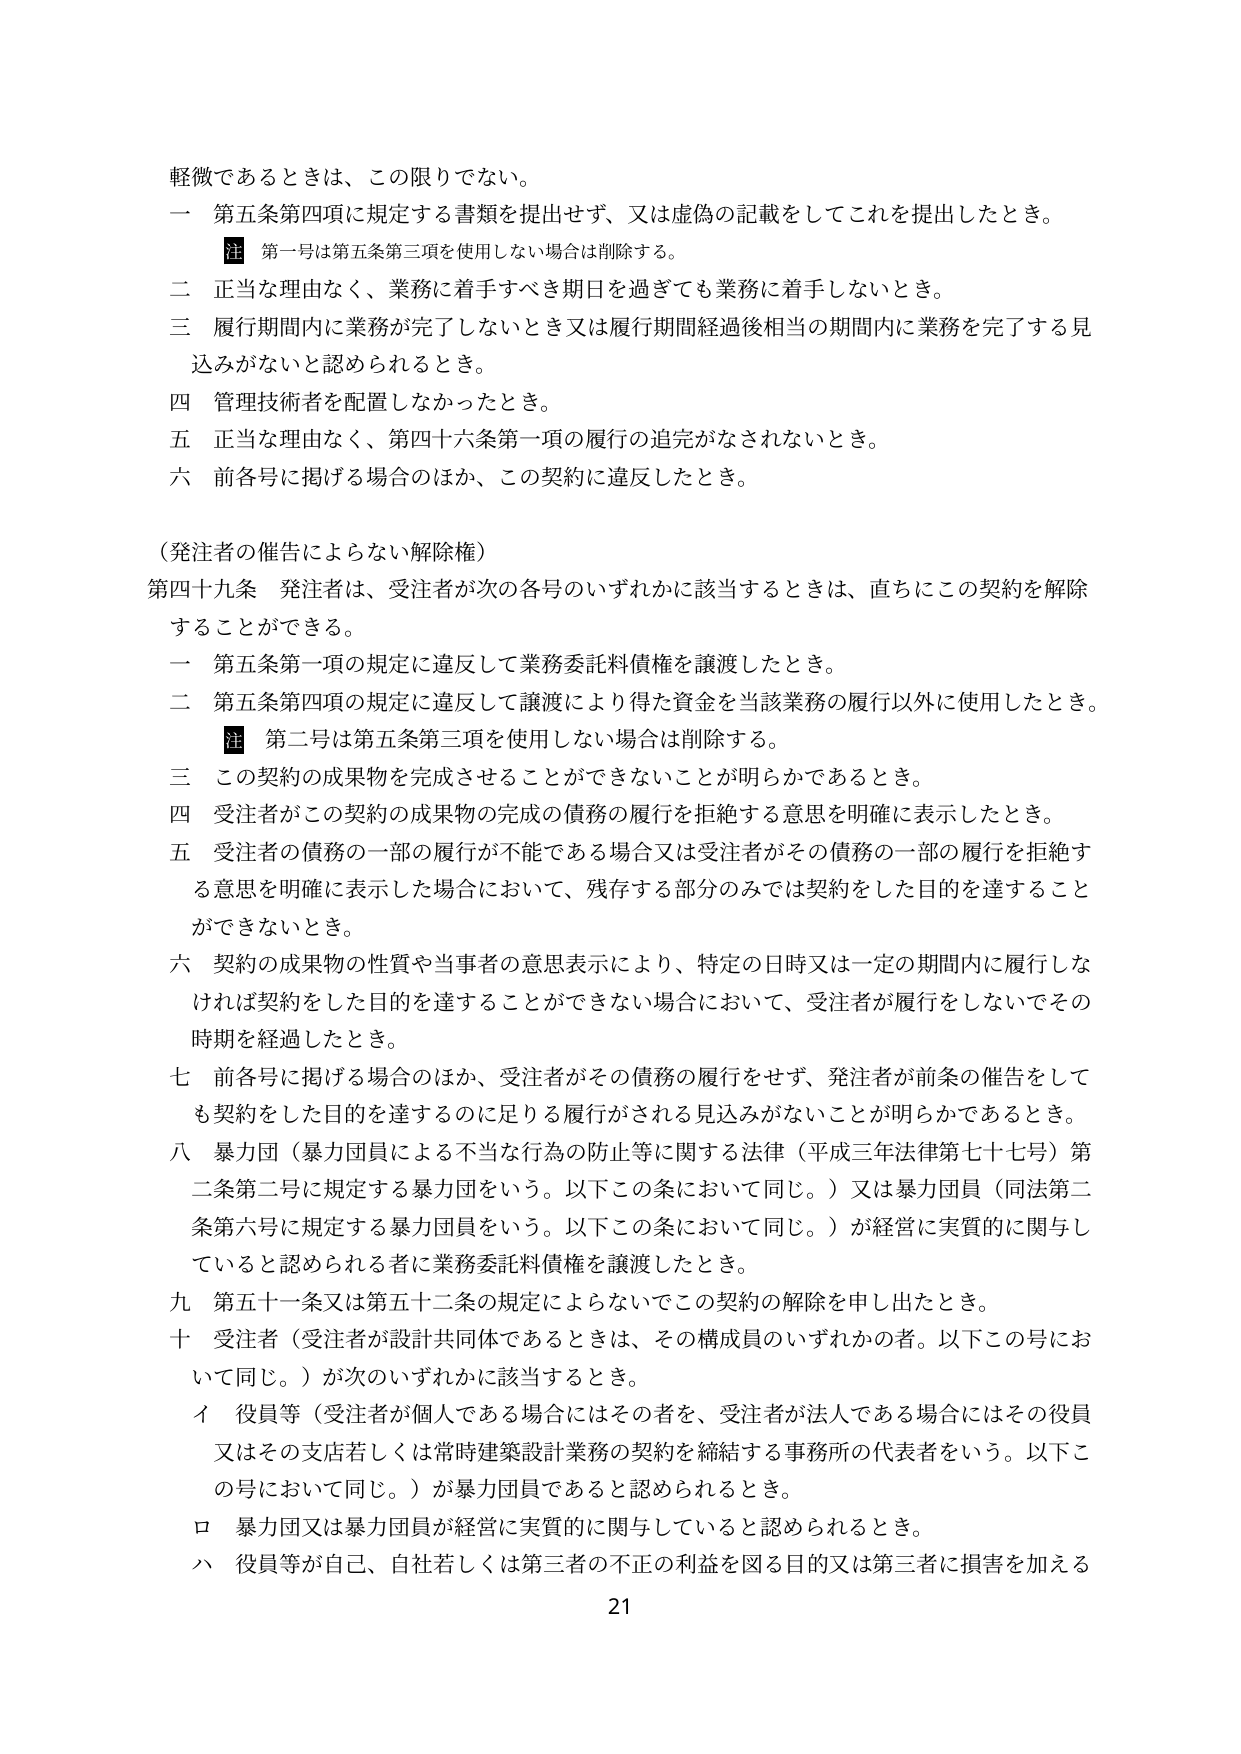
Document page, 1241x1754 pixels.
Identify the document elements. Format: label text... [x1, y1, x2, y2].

text イ 役員等（受注者が個人である場合にはその者を、受注者が法人である場合にはその役員又はその支店若しくは常時建築設計業務の契約を締結する事務所の代表者をいう。以下この号において同じ。）が暴力団員であると認められるとき。 [191, 1394, 1092, 1507]
text ロ 暴力団又は暴力団員が経営に実質的に関与していると認められるとき。 [191, 1507, 1092, 1544]
text 四 管理技術者を配置しなかったとき。 [169, 382, 1092, 419]
text 六 前各号に掲げる場合のほか、この契約に違反したとき。 [169, 457, 1092, 494]
text 一 第五条第四項に規定する書類を提出せず、又は虚偽の記載をしてこれを提出したとき。 [169, 194, 1092, 232]
text 二 正当な理由なく、業務に着手すべき期日を過ぎても業務に着手しないとき。 [169, 269, 1092, 307]
text 四 受注者がこの契約の成果物の完成の債務の履行を拒絶する意思を明確に表示したとき。 [169, 794, 1092, 832]
text 七 前各号に掲げる場合のほか、受注者がその債務の履行をせず、発注者が前条の催告をしても契約をした目的を達するのに足りる履行がされる見込みがないことが明らかであるとき。 [169, 1057, 1092, 1132]
text 五 正当な理由なく、第四十六条第一項の履行の追完がなされないとき。 [169, 419, 1092, 457]
text 一 第五条第一項の規定に違反して業務委託料債権を譲渡したとき。 [169, 644, 1092, 682]
text 注 第一号は第五条第三項を使用しない場合は削除する。 [187, 232, 1092, 269]
text 二 第五条第四項の規定に違反して譲渡により得た資金を当該業務の履行以外に使用したとき。 [169, 682, 1092, 719]
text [191, 1544, 1092, 1582]
text 三 この契約の成果物を完成させることができないことが明らかであるとき。 [169, 757, 1092, 794]
text 注 第二号は第五条第三項を使用しない場合は削除する。 [187, 719, 1092, 757]
text 第四十九条 発注者は、受注者が次の各号のいずれかに該当するときは、直ちにこの契約を解除することができる。 [148, 569, 1092, 644]
text 六 契約の成果物の性質や当事者の意思表示により、特定の日時又は一定の期間内に履行しなければ契約をした目的を達することができない場合において、受注者が履行をしないでその時期を経過したとき。 [169, 944, 1092, 1057]
text 五 受注者の債務の一部の履行が不能である場合又は受注者がその債務の一部の履行を拒絶する意思を明確に表示した場合において、残存する部分のみでは契約をした目的を達することができないとき。 [169, 832, 1092, 944]
text 三 履行期間内に業務が完了しないとき又は履行期間経過後相当の期間内に業務を完了する見込みがないと認められるとき。 [169, 307, 1092, 382]
text 八 暴力団（暴力団員による不当な行為の防止等に関する法律（平成三年法律第七十七号）第二条第二号に規定する暴力団をいう。以下この条において同じ。）又は暴力団員（同法第二条第六号に規定する暴力団員をいう。以下この条において同じ。）が経営に実質的に関与していると認められる者に業務委託料債権を譲渡したとき。 [169, 1132, 1092, 1282]
text 十 受注者（受注者が設計共同体であるときは、その構成員のいずれかの者。以下この号において同じ。）が次のいずれかに該当するとき。 [169, 1319, 1092, 1394]
text （発注者の催告によらない解除権） [148, 532, 1092, 569]
text 九 第五十一条又は第五十二条の規定によらないでこの契約の解除を申し出たとき。 [169, 1282, 1092, 1319]
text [148, 157, 1092, 194]
